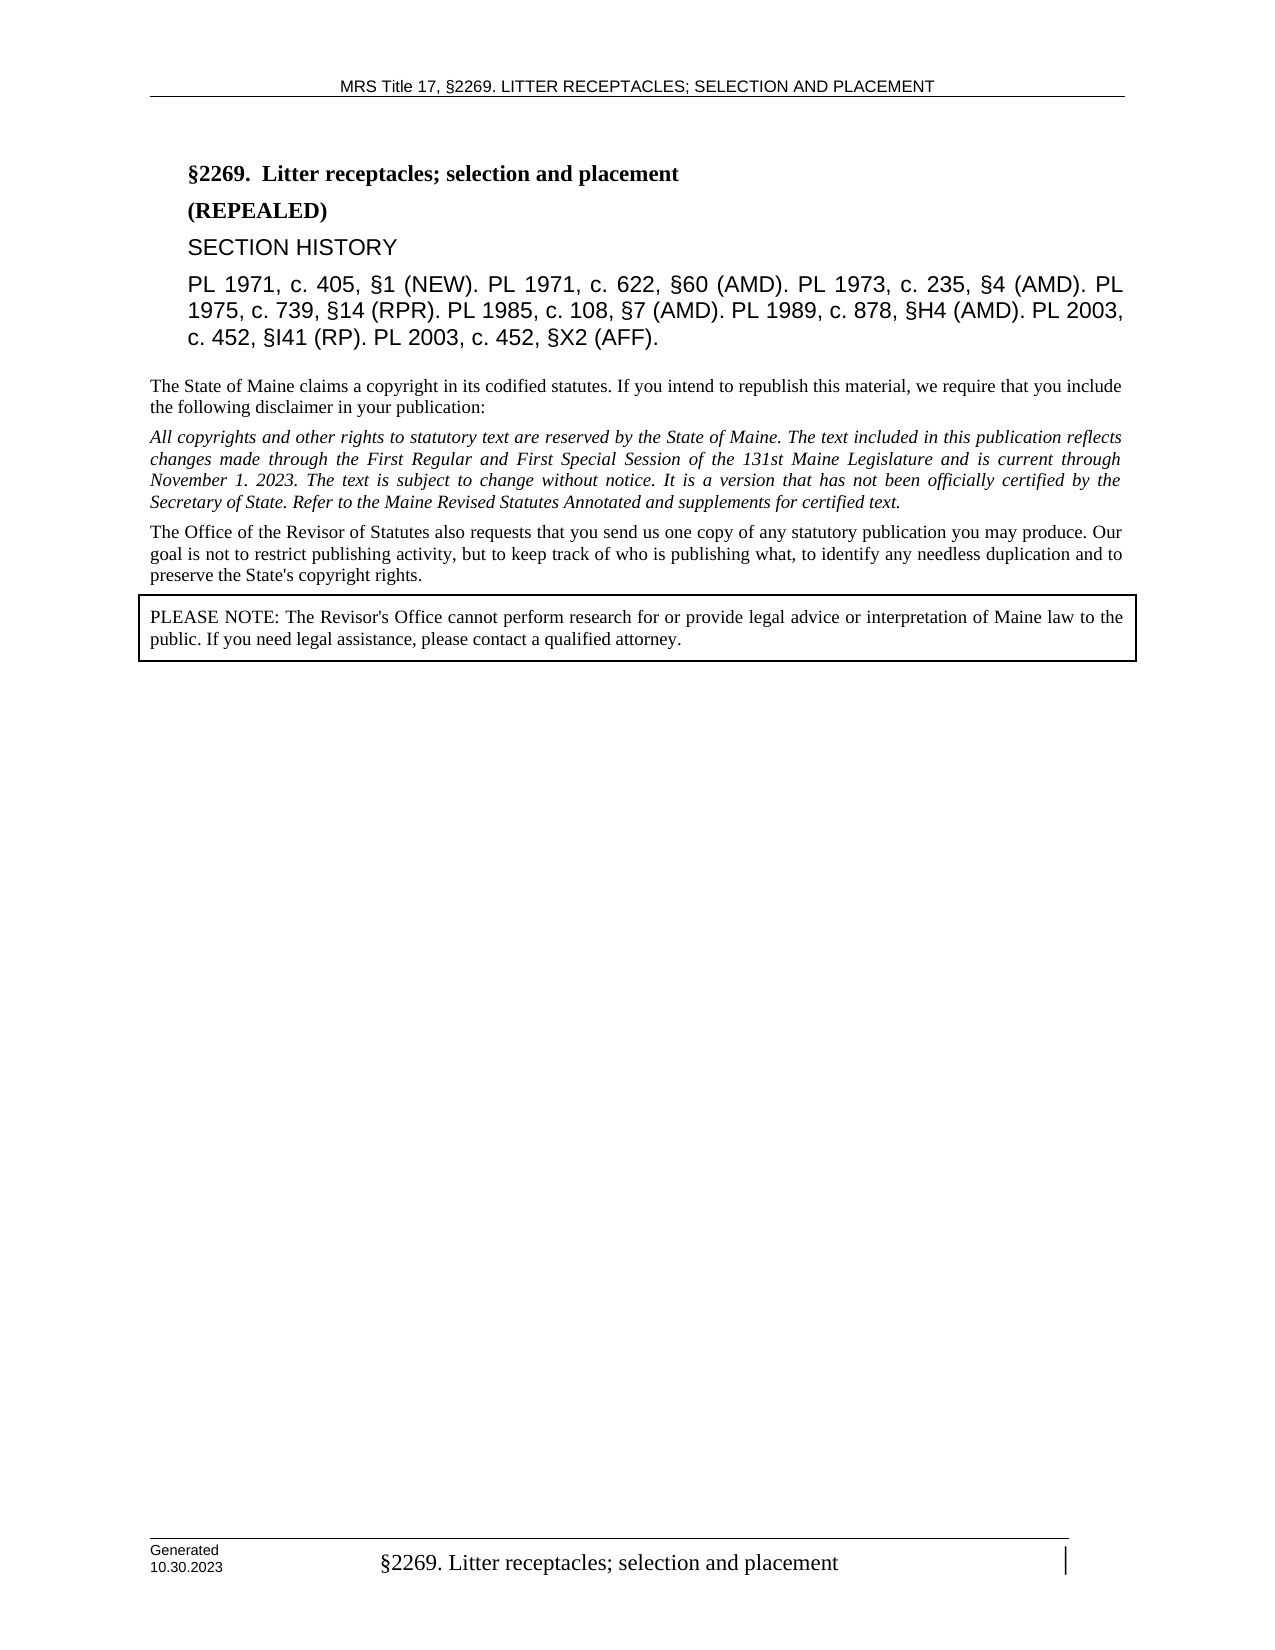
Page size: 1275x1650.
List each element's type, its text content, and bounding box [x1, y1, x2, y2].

text SECTION HISTORY [187, 234, 1125, 260]
text (REPEALED) [187, 197, 1125, 223]
text PL 1971, c. 405, §1 (NEW). PL 1971, c. 622, §60 (AMD). PL 1973, c. 235, §4 (AMD). PL 1975, c. 739, §14 (RPR). PL 1985, c. 108, §7 (AMD). PL 1989, c. 878, §H4 (AMD). PL 2003, c. 452, §I41 (RP). PL 2003, c. 452, §X2 (AFF). [187, 271, 1125, 350]
text §2269. Litter receptacles; selection and placement [187, 160, 1125, 187]
text PLEASE NOTE: The Revisor's Office cannot perform research for or provide legal advice or interpretation of Maine law to the public. If you need legal assistance, please contact a qualified attorney. [140, 596, 1135, 660]
text The Office of the Revisor of Statutes also requests that you send us one copy of any statutory publication you may produce. Our goal is not to restrict publishing activity, but to keep track of who is publishing what, to identify any needless duplication and to preserve the State's copyright rights. [150, 521, 1125, 586]
text All copyrights and other rights to statutory text are reserved by the State of Maine. The text included in this publication reflects changes made through the First Regular and First Special Session of the 131st Maine Legislature and is current through November 1. 2023 . The text is subject to change without notice. It is a version that has not been officially certified by the Secretary of State. Refer to the Maine Revised Statutes Annotated and supplements for certified text. [150, 426, 1125, 512]
text The State of Maine claims a copyright in its codified statutes. If you intend to republish this material, we require that you include the following disclaimer in your publication: [150, 375, 1125, 418]
